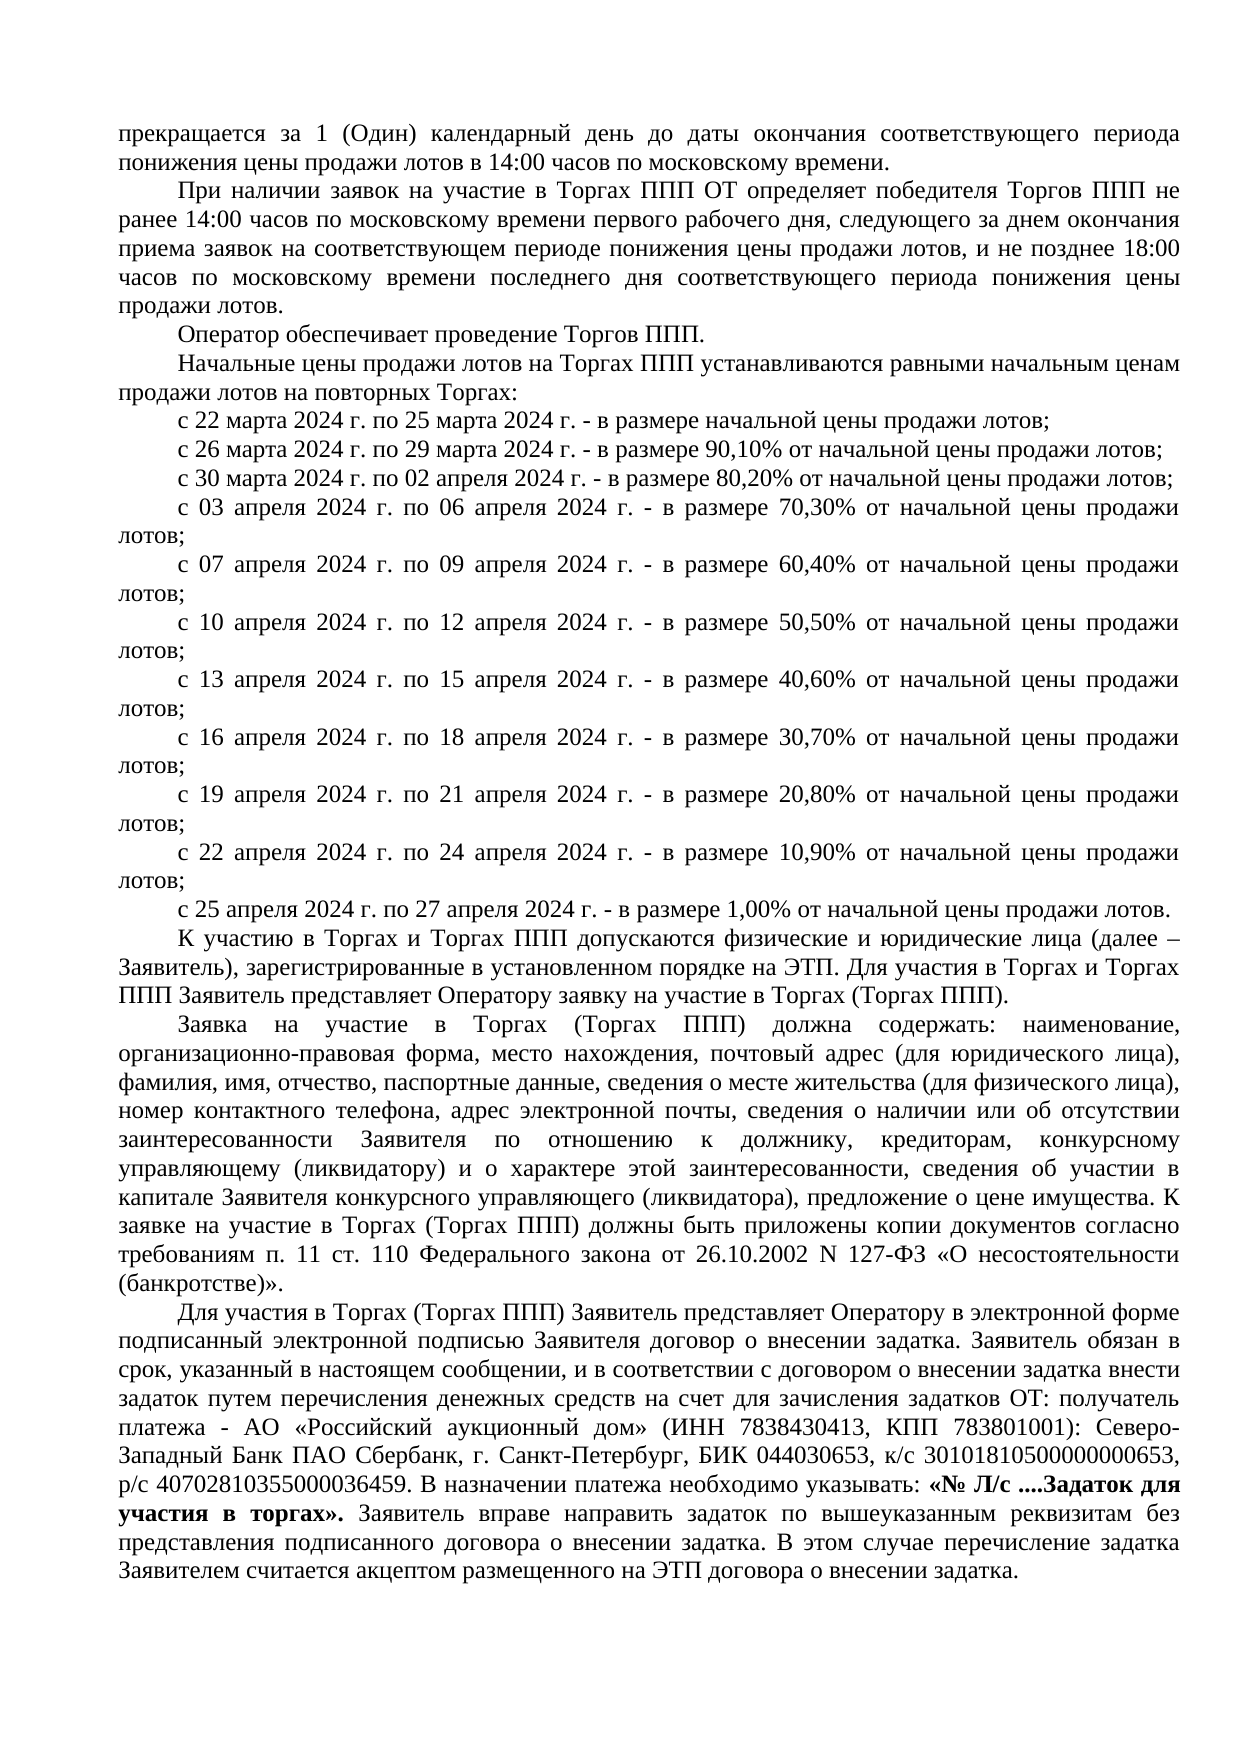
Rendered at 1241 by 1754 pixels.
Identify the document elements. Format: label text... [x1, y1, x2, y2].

text с 22 марта 2024 г. по 25 марта 2024 г. - в размере начальной цены продажи лотов; [118, 406, 1181, 434]
text Начальные цены продажи лотов на Торгах ППП устанавливаются равными начальным ценам продажи лотов на повторных Торгах: [118, 348, 1181, 406]
text При наличии заявок на участие в Торгах ППП ОТ определяет победителя Торгов ППП не ранее 14:00 часов по московскому времени первого рабочего дня, следующего за днем окончания приема заявок на соответствующем периоде понижения цены продажи лотов, и не позднее 18:00 часов по московскому времени последнего дня соответствующего периода понижения цены продажи лотов. [118, 176, 1181, 319]
text с 10 апреля 2024 г. по 12 апреля 2024 г. - в размере 50,50% от начальной цены продажи лотов; [118, 607, 1181, 664]
text Оператор обеспечивает проведение Торгов ППП. [118, 319, 1181, 348]
text с 30 марта 2024 г. по 02 апреля 2024 г. - в размере 80,20% от начальной цены продажи лотов; [118, 463, 1181, 492]
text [118, 118, 1181, 176]
text с 22 апреля 2024 г. по 24 апреля 2024 г. - в размере 10,90% от начальной цены продажи лотов; [118, 837, 1181, 894]
text с 19 апреля 2024 г. по 21 апреля 2024 г. - в размере 20,80% от начальной цены продажи лотов; [118, 779, 1181, 837]
text с 26 марта 2024 г. по 29 марта 2024 г. - в размере 90,10% от начальной цены продажи лотов; [118, 434, 1181, 463]
text с 13 апреля 2024 г. по 15 апреля 2024 г. - в размере 40,60% от начальной цены продажи лотов; [118, 664, 1181, 722]
text с 03 апреля 2024 г. по 06 апреля 2024 г. - в размере 70,30% от начальной цены продажи лотов; [118, 492, 1181, 549]
text Для участия в Торгах (Торгах ППП) Заявитель представляет Оператору в электронной форме подписанный электронной подписью Заявителя договор о внесении задатка. Заявитель обязан в срок, указанный в настоящем сообщении, и в соответствии с договором о внесении задатка внести задаток путем перечисления денежных средств на счет для зачисления задатков ОТ: получатель платежа - АО «Российский аукционный дом» (ИНН 7838430413, КПП 783801001): Северо-Западный Банк ПАО Сбербанк, г. Санкт-Петербург, БИК 044030653, к/с 30101810500000000653, р/с 40702810355000036459. В назначении платежа необходимо указывать: «№ Л/с ....Задаток для участия в торгах». Заявитель вправе направить задаток по вышеуказанным реквизитам без представления подписанного договора о внесении задатка. В этом случае перечисление задатка Заявителем считается акцептом размещенного на ЭТП договора о внесении задатка. [118, 1297, 1181, 1584]
text Заявка на участие в Торгах (Торгах ППП) должна содержать: наименование, организационно-правовая форма, место нахождения, почтовый адрес (для юридического лица), фамилия, имя, отчество, паспортные данные, сведения о месте жительства (для физического лица), номер контактного телефона, адрес электронной почты, сведения о наличии или об отсутствии заинтересованности Заявителя по отношению к должнику, кредиторам, конкурсному управляющему (ликвидатору) и о характере этой заинтересованности, сведения об участии в капитале Заявителя конкурсного управляющего (ликвидатора), предложение о цене имущества. К заявке на участие в Торгах (Торгах ППП) должны быть приложены копии документов согласно требованиям п. 11 ст. 110 Федерального закона от 26.10.2002 N 127-ФЗ «О несостоятельности (банкротстве)». [118, 1009, 1181, 1297]
text с 25 апреля 2024 г. по 27 апреля 2024 г. - в размере 1,00% от начальной цены продажи лотов. [118, 894, 1181, 923]
text с 16 апреля 2024 г. по 18 апреля 2024 г. - в размере 30,70% от начальной цены продажи лотов; [118, 722, 1181, 779]
text с 07 апреля 2024 г. по 09 апреля 2024 г. - в размере 60,40% от начальной цены продажи лотов; [118, 549, 1181, 607]
text К участию в Торгах и Торгах ППП допускаются физические и юридические лица (далее – Заявитель), зарегистрированные в установленном порядке на ЭТП. Для участия в Торгах и Торгах ППП Заявитель представляет Оператору заявку на участие в Торгах (Торгах ППП). [118, 923, 1181, 1009]
